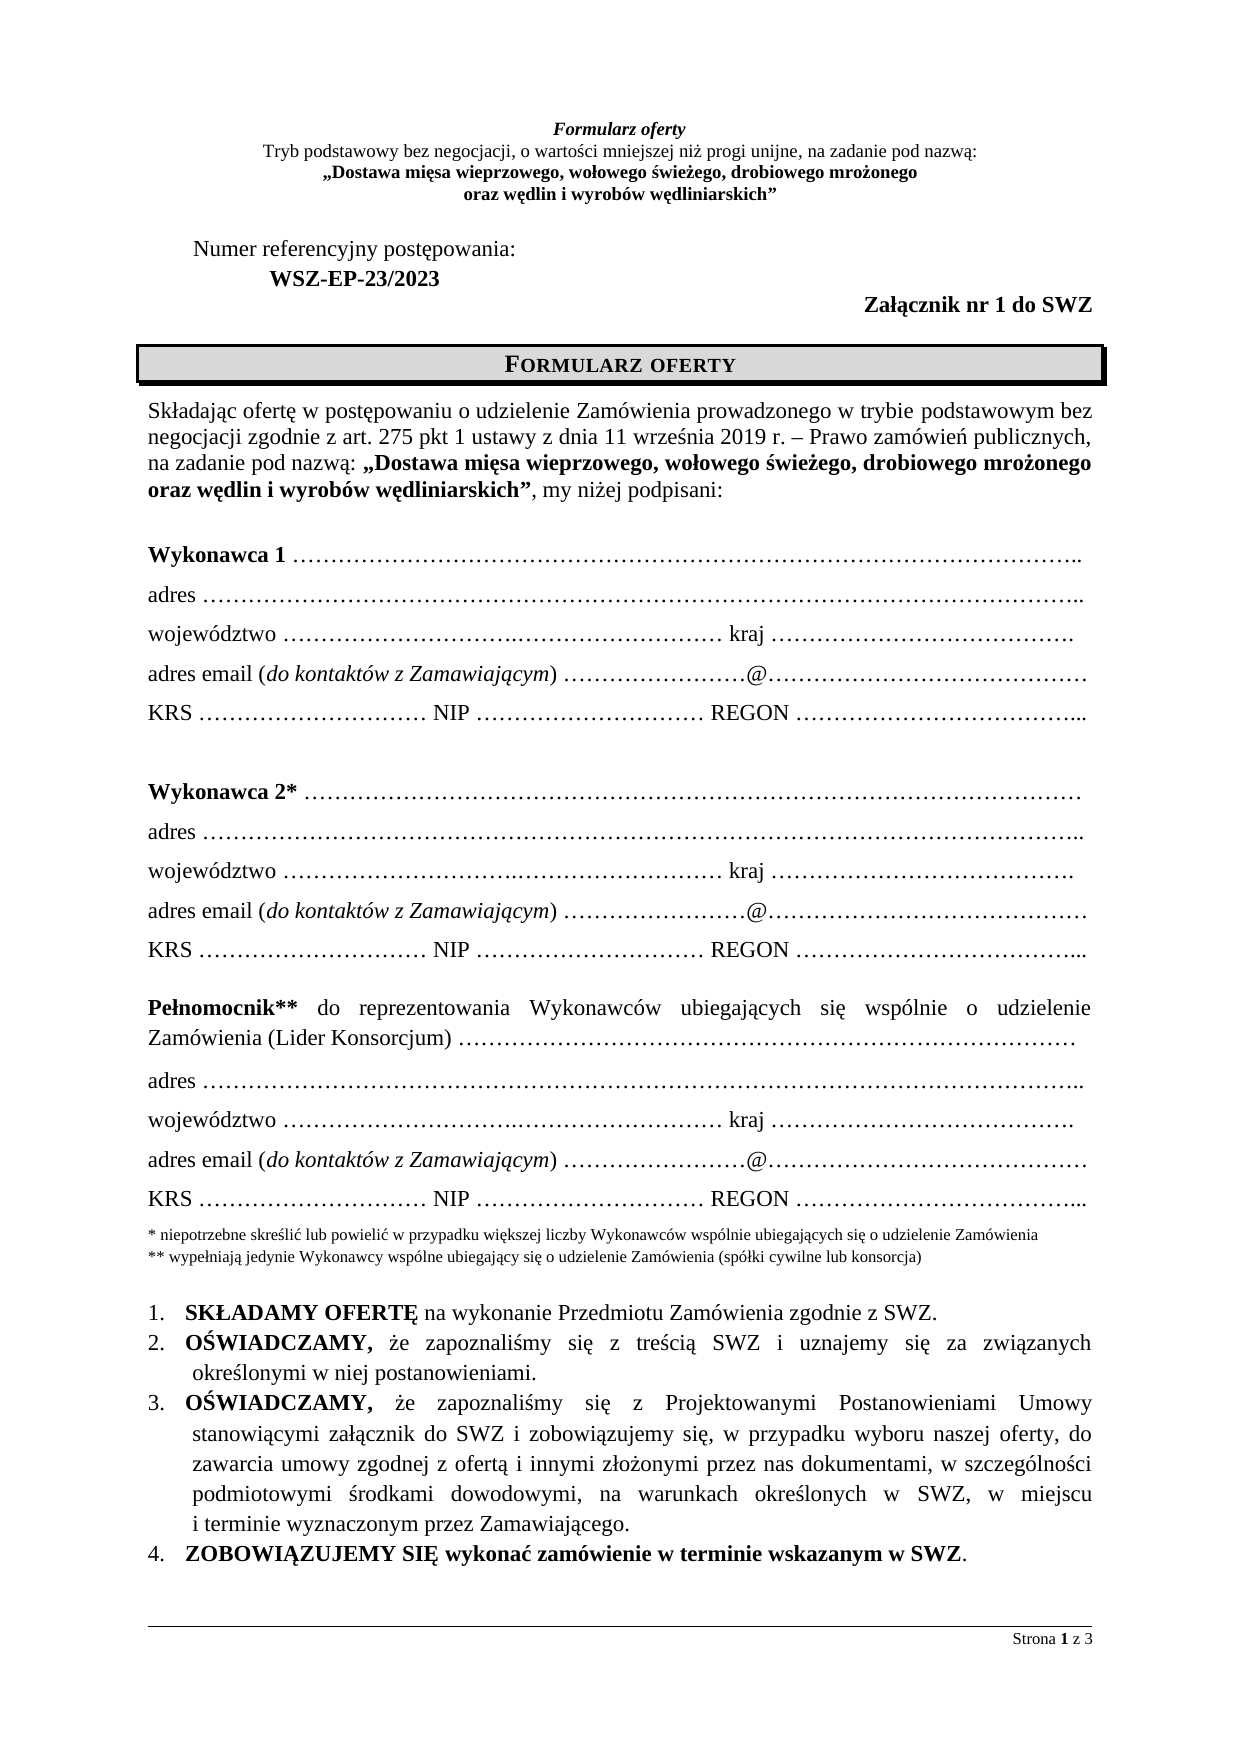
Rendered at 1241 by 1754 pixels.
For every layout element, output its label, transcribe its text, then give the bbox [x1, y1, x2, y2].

text Wykonawca 1 ………………………………………………………………………………………….. [148, 542, 1092, 568]
text ** wypełniają jedynie Wykonawcy wspólne ubiegający się o udzielenie Zamówienia (spółki cywilne lub konsorcja) [148, 1247, 1092, 1266]
list OŚWIADCZAMY, że zapoznaliśmy się z Projektowanymi Postanowieniami Umowy stanowiącymi załącznik do SWZ i zobowiązujemy się, w przypadku wyboru naszej oferty, do zawarcia umowy zgodnej z ofertą i innymi złożonymi przez nas dokumentami, w szczególności podmiotowymi środkami dowodowymi, na warunkach określonych w SWZ, w miejscu i terminie wyznaczonym przez Zamawiającego. [148, 1389, 1092, 1537]
list ZOBOWIĄZUJEMY SIĘ wykonać zamówienie w terminie wskazanym w SWZ. [148, 1540, 1092, 1567]
text KRS ………………………… NIP ………………………… REGON ………………………………... [148, 1185, 1092, 1211]
text Pełnomocnik** do reprezentowania Wykonawców ubiegających się wspólnie o udzielenie Zamówienia (Lider Konsorcjum) ……………………………………………………………………… [148, 994, 1092, 1050]
text KRS ………………………… NIP ………………………… REGON ………………………………... [148, 936, 1092, 963]
text adres email (do kontaktów z Zamawiającym) ……………………@…………………………………… [148, 1146, 1092, 1172]
list Oświadczamy, że zapoznaliśmy się z treścią SWZ i uznajemy się za związanych określonymi w niej postanowieniami. [148, 1329, 1092, 1386]
text województwo ………………………….……………………… kraj …………………………………. [148, 857, 1092, 884]
text województwo ………………………….……………………… kraj …………………………………. [148, 621, 1092, 647]
text WSZ-EP-23/2023 [148, 265, 561, 291]
text Wykonawca 2* ………………………………………………………………………………………… [148, 778, 1092, 805]
text adres …………………………………………………………………………………………………….. [148, 1067, 1092, 1093]
text Numer referencyjny postępowania: [148, 234, 561, 261]
list SKŁADAMY OFERTĘ na wykonanie Przedmiotu Zamówienia zgodnie z SWZ. [148, 1299, 1092, 1325]
text adres …………………………………………………………………………………………………….. [148, 581, 1092, 607]
text adres …………………………………………………………………………………………………….. [148, 818, 1092, 844]
text Składając ofertę w postępowaniu o udzielenie Zamówienia prowadzonego w trybie podstawowym bez negocjacji zgodnie z art. 275 pkt 1 ustawy z dnia 11 września 2019 r. – Prawo zamówień publicznych, na zadanie pod nazwą: „Dostawa mięsa wieprzowego, wołowego świeżego, drobiowego mrożonego oraz wędlin i wyrobów wędliniarskich”, my niżej podpisani: [148, 397, 1092, 502]
text * niepotrzebne skreślić lub powielić w przypadku większej liczby Wykonawców wspólnie ubiegających się o udzielenie Zamówienia [148, 1224, 1092, 1244]
text KRS ………………………… NIP ………………………… REGON ………………………………... [148, 699, 1092, 726]
text adres email (do kontaktów z Zamawiającym) ……………………@…………………………………… [148, 897, 1092, 923]
text adres email (do kontaktów z Zamawiającym) ……………………@…………………………………… [148, 660, 1092, 686]
text województwo ………………………….……………………… kraj …………………………………. [148, 1106, 1092, 1132]
subtitle Formularz oferty [139, 347, 1101, 380]
text Załącznik nr 1 do SWZ [148, 291, 1092, 317]
